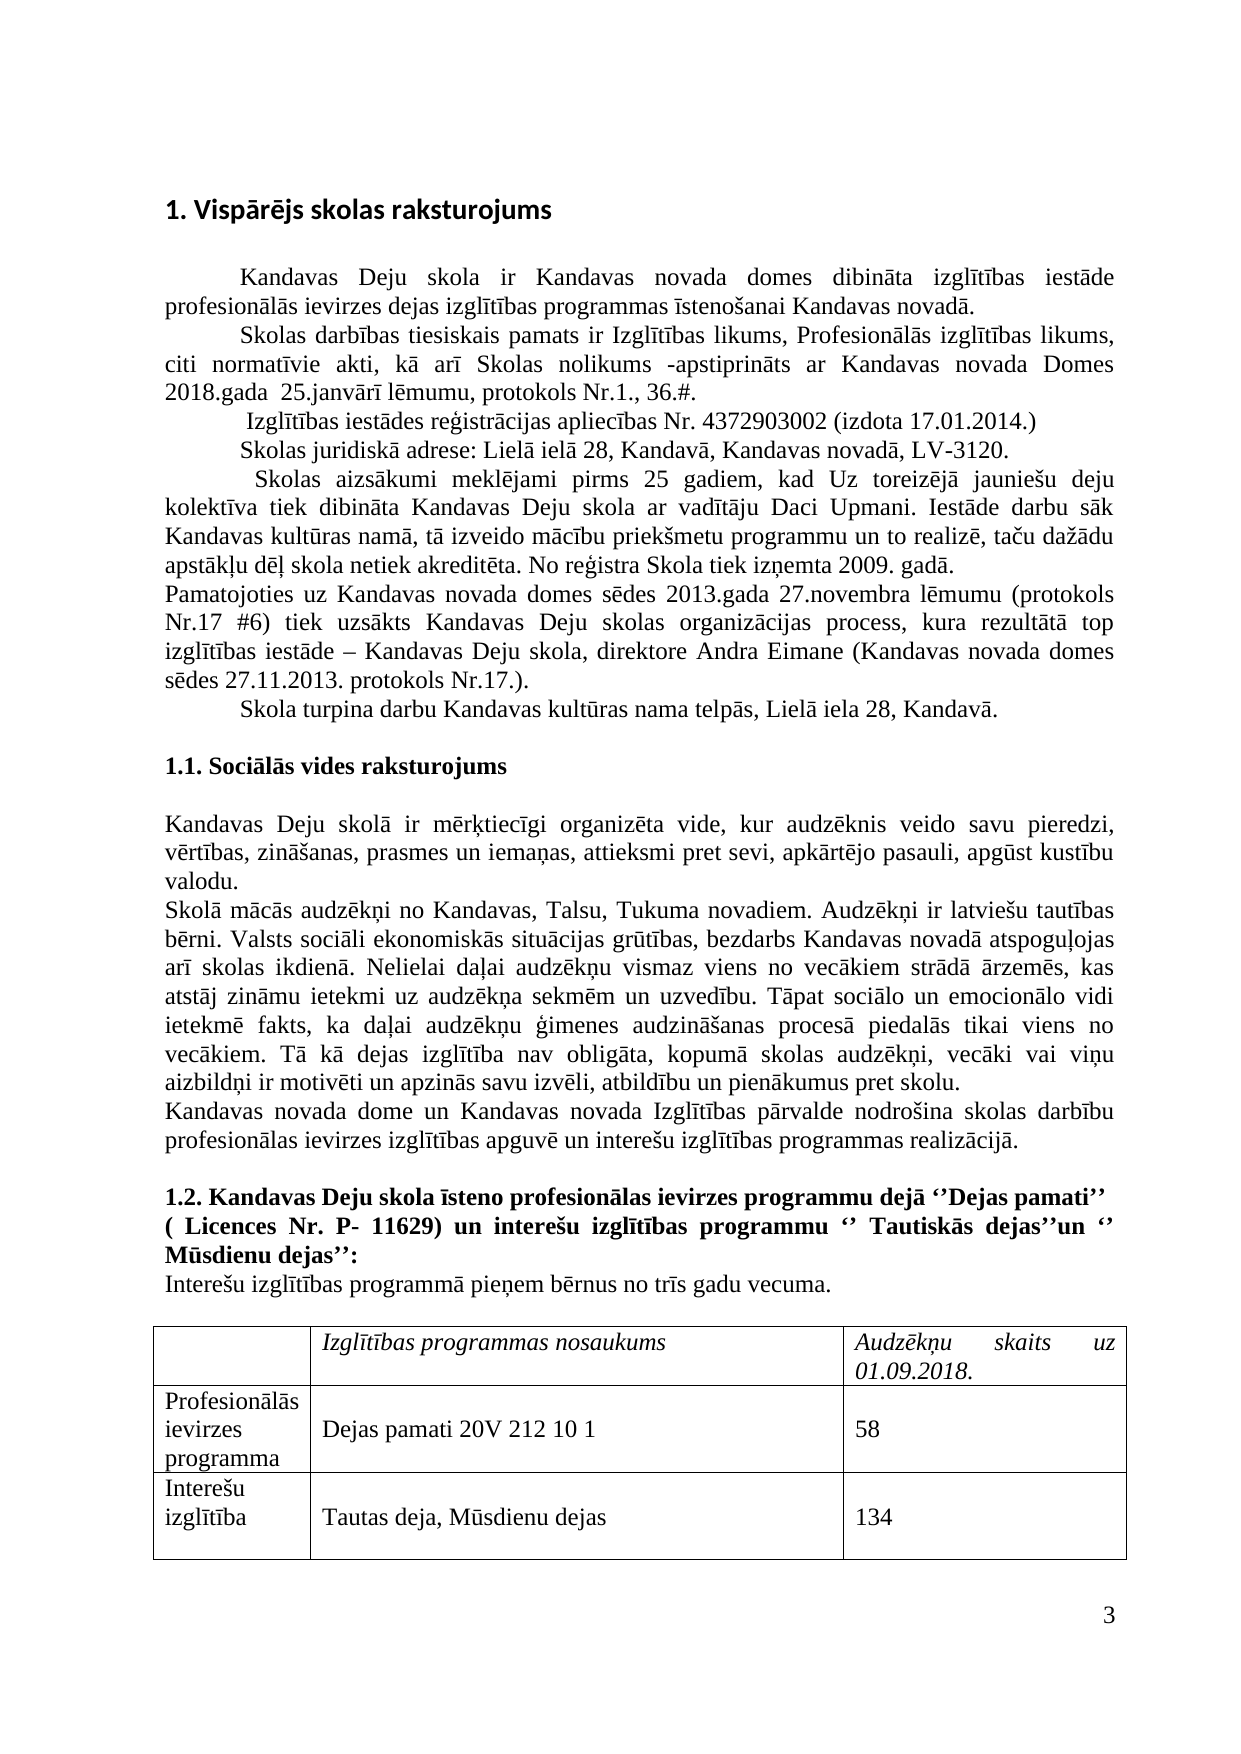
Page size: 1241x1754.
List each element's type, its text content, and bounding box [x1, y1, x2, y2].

text 1.2. Kandavas Deju skola īsteno profesionālas ievirzes programmu dejā ‘’Dejas pamati’’ [164, 1182, 1115, 1211]
text 1. Vispārējs skolas raksturojums [164, 191, 1115, 227]
text Skolā mācās audzēkņi no Kandavas, Talsu, Tukuma novadiem. Audzēkņi ir latviešu tautības bērni. Valsts sociāli ekonomiskās situācijas grūtības, bezdarbs Kandavas novadā atspoguļojas arī skolas ikdienā. Nelielai daļai audzēkņu vismaz viens no vecākiem strādā ārzemēs, kas atstāj zināmu ietekmi uz audzēkņa sekmēm un uzvedību. Tāpat sociālo un emocionālo vidi ietekmē fakts, ka daļai audzēkņu ģimenes audzināšanas procesā piedalās tikai viens no vecākiem. Tā kā dejas izglītība nav obligāta, kopumā skolas audzēkņi, vecāki vai viņu aizbildņi ir motivēti un apzinās savu izvēli, atbildību un pienākumus pret skolu. [164, 895, 1115, 1096]
text Interešu izglītības programmā pieņem bērnus no trīs gadu vecuma. [164, 1269, 1115, 1297]
text Skolas aizsākumi meklējami pirms 25 gadiem, kad Uz toreizējā jauniešu deju kolektīva tiek dibināta Kandavas Deju skola ar vadītāju Daci Upmani. Iestāde darbu sāk Kandavas kultūras namā, tā izveido mācību priekšmetu programmu un to realizē, taču dažādu apstākļu dēļ skola netiek akreditēta. No reģistra Skola tiek izņemta 2009. gadā. [164, 464, 1115, 579]
table_cell 58 [844, 1386, 1126, 1472]
text Skolas juridiskā adrese: Lielā ielā 28, Kandavā, Kandavas novadā, LV-3120. [164, 435, 1115, 464]
text Kandavas Deju skolā ir mērķtiecīgi organizēta vide, kur audzēknis veido savu pieredzi, vērtības, zināšanas, prasmes un iemaņas, attieksmi pret sevi, apkārtējo pasauli, apgūst kustību valodu. [164, 809, 1115, 895]
text Skola turpina darbu Kandavas kultūras nama telpās, Lielā iela 28, Kandavā. [164, 694, 1115, 722]
table_cell 134 [844, 1473, 1126, 1559]
table_cell Tautas deja, Mūsdienu dejas [311, 1473, 843, 1559]
text Pamatojoties uz Kandavas novada domes sēdes 2013.gada 27.novembra lēmumu (protokols Nr.17 #6) tiek uzsākts Kandavas Deju skolas organizācijas process, kura rezultātā top izglītības iestāde – Kandavas Deju skola, direktore Andra Eimane (Kandavas novada domes sēdes 27.11.2013. protokols Nr.17.). [164, 579, 1115, 694]
text Kandavas Deju skola ir Kandavas novada domes dibināta izglītības iestāde profesionālās ievirzes dejas izglītības programmas īstenošanai Kandavas novadā. [164, 262, 1115, 320]
text Skolas darbības tiesiskais pamats ir Izglītības likums, Profesionālās izglītības likums, citi normatīvie akti, kā arī Skolas nolikums -apstiprināts ar Kandavas novada Domes 2018.gada 25.janvārī lēmumu, protokols Nr.1., 36.#. [164, 320, 1115, 406]
table_header Izglītības programmas nosaukums [311, 1327, 843, 1385]
text Izglītības iestādes reģistrācijas apliecības Nr. 4372903002 (izdota 17.01.2014.) [164, 406, 1115, 435]
table_header Audzēkņu skaits uz 01.09.2018. [844, 1327, 1126, 1385]
table_cell Interešu izglītība [154, 1473, 310, 1559]
table_cell Dejas pamati 20V 212 10 1 [311, 1386, 843, 1472]
text 1.1. Sociālās vides raksturojums [164, 751, 1115, 780]
text ( Licences Nr. P- 11629) un interešu izglītības programmu ‘’ Tautiskās dejas’’un ‘’ Mūsdienu dejas’’: [164, 1211, 1115, 1269]
table_cell Profesionālās ievirzes programma [154, 1386, 310, 1472]
table_header [154, 1327, 310, 1385]
text Kandavas novada dome un Kandavas novada Izglītības pārvalde nodrošina skolas darbību profesionālas ievirzes izglītības apguvē un interešu izglītības programmas realizācijā. [164, 1096, 1115, 1154]
